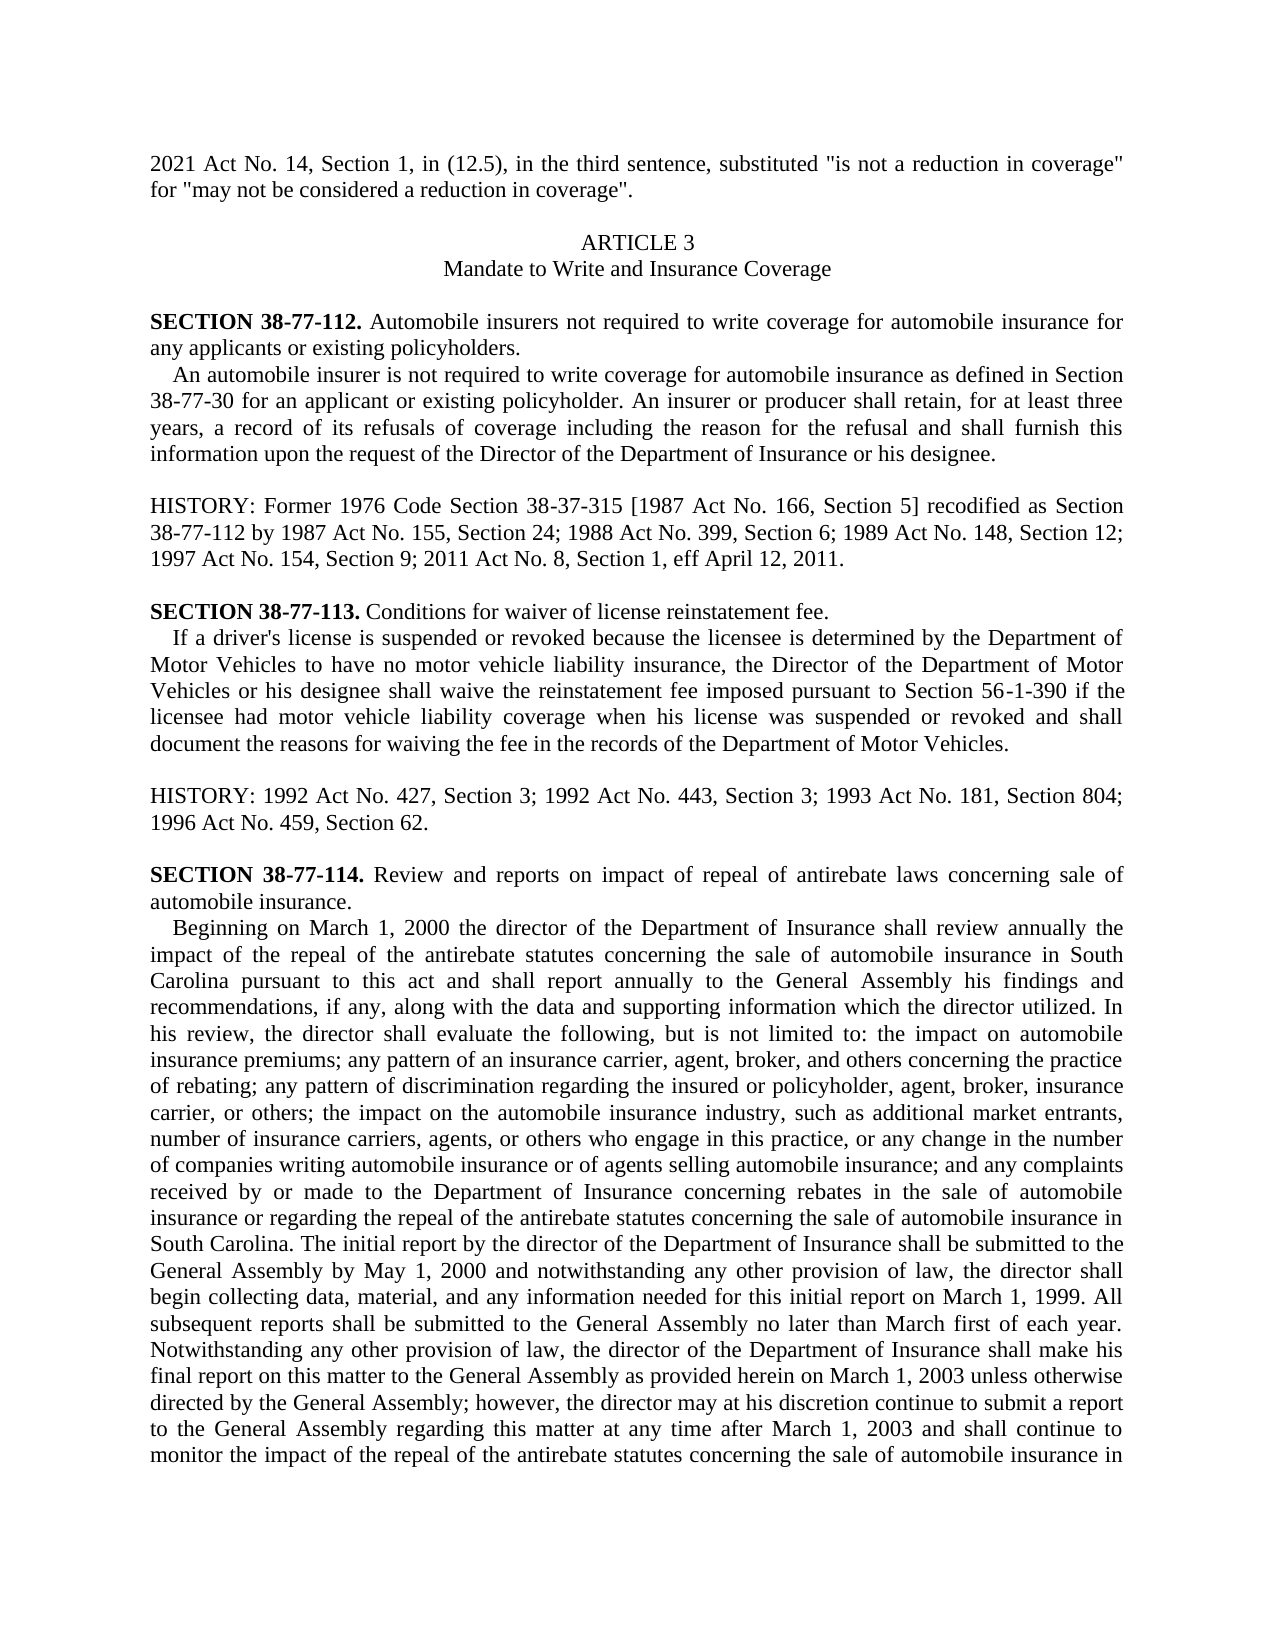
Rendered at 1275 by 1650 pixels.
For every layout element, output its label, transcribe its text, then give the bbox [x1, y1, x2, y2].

text SECTION 38-77-112. Automobile insurers not required to write coverage for automobile insurance for any applicants or existing policyholders. [150, 308, 1125, 361]
text SECTION 38-77-113. Conditions for waiver of license reinstatement fee. [150, 598, 1125, 624]
text Mandate to Write and Insurance Coverage [150, 255, 1125, 282]
text HISTORY: 1992 Act No. 427, Section 3; 1992 Act No. 443, Section 3; 1993 Act No. 181, Section 804; 1996 Act No. 459, Section 62. [150, 782, 1125, 835]
text SECTION 38-77-114. Review and reports on impact of repeal of antirebate laws concerning sale of automobile insurance. [150, 862, 1125, 914]
text ARTICLE 3 [150, 229, 1125, 255]
text HISTORY: Former 1976 Code Section 38-37-315 [1987 Act No. 166, Section 5] recodified as Section 38-77-112 by 1987 Act No. 155, Section 24; 1988 Act No. 399, Section 6; 1989 Act No. 148, Section 12; 1997 Act No. 154, Section 9; 2011 Act No. 8, Section 1, eff April 12, 2011. [150, 493, 1125, 572]
text An automobile insurer is not required to write coverage for automobile insurance as defined in Section 38-77-30 for an applicant or existing policyholder. An insurer or producer shall retain, for at least three years, a record of its refusals of coverage including the reason for the refusal and shall furnish this information upon the request of the Director of the Department of Insurance or his designee. [150, 361, 1125, 466]
text If a driver's license is suspended or revoked because the licensee is determined by the Department of Motor Vehicles to have no motor vehicle liability insurance, the Director of the Department of Motor Vehicles or his designee shall waive the reinstatement fee imposed pursuant to Section 56-1-390 if the licensee had motor vehicle liability coverage when his license was suspended or revoked and shall document the reasons for waiving the fee in the records of the Department of Motor Vehicles. [150, 624, 1125, 756]
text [150, 914, 1125, 1468]
text 2021 Act No. 14, Section 1, in (12.5), in the third sentence, substituted "is not a reduction in coverage" for "may not be considered a reduction in coverage". [150, 150, 1125, 203]
